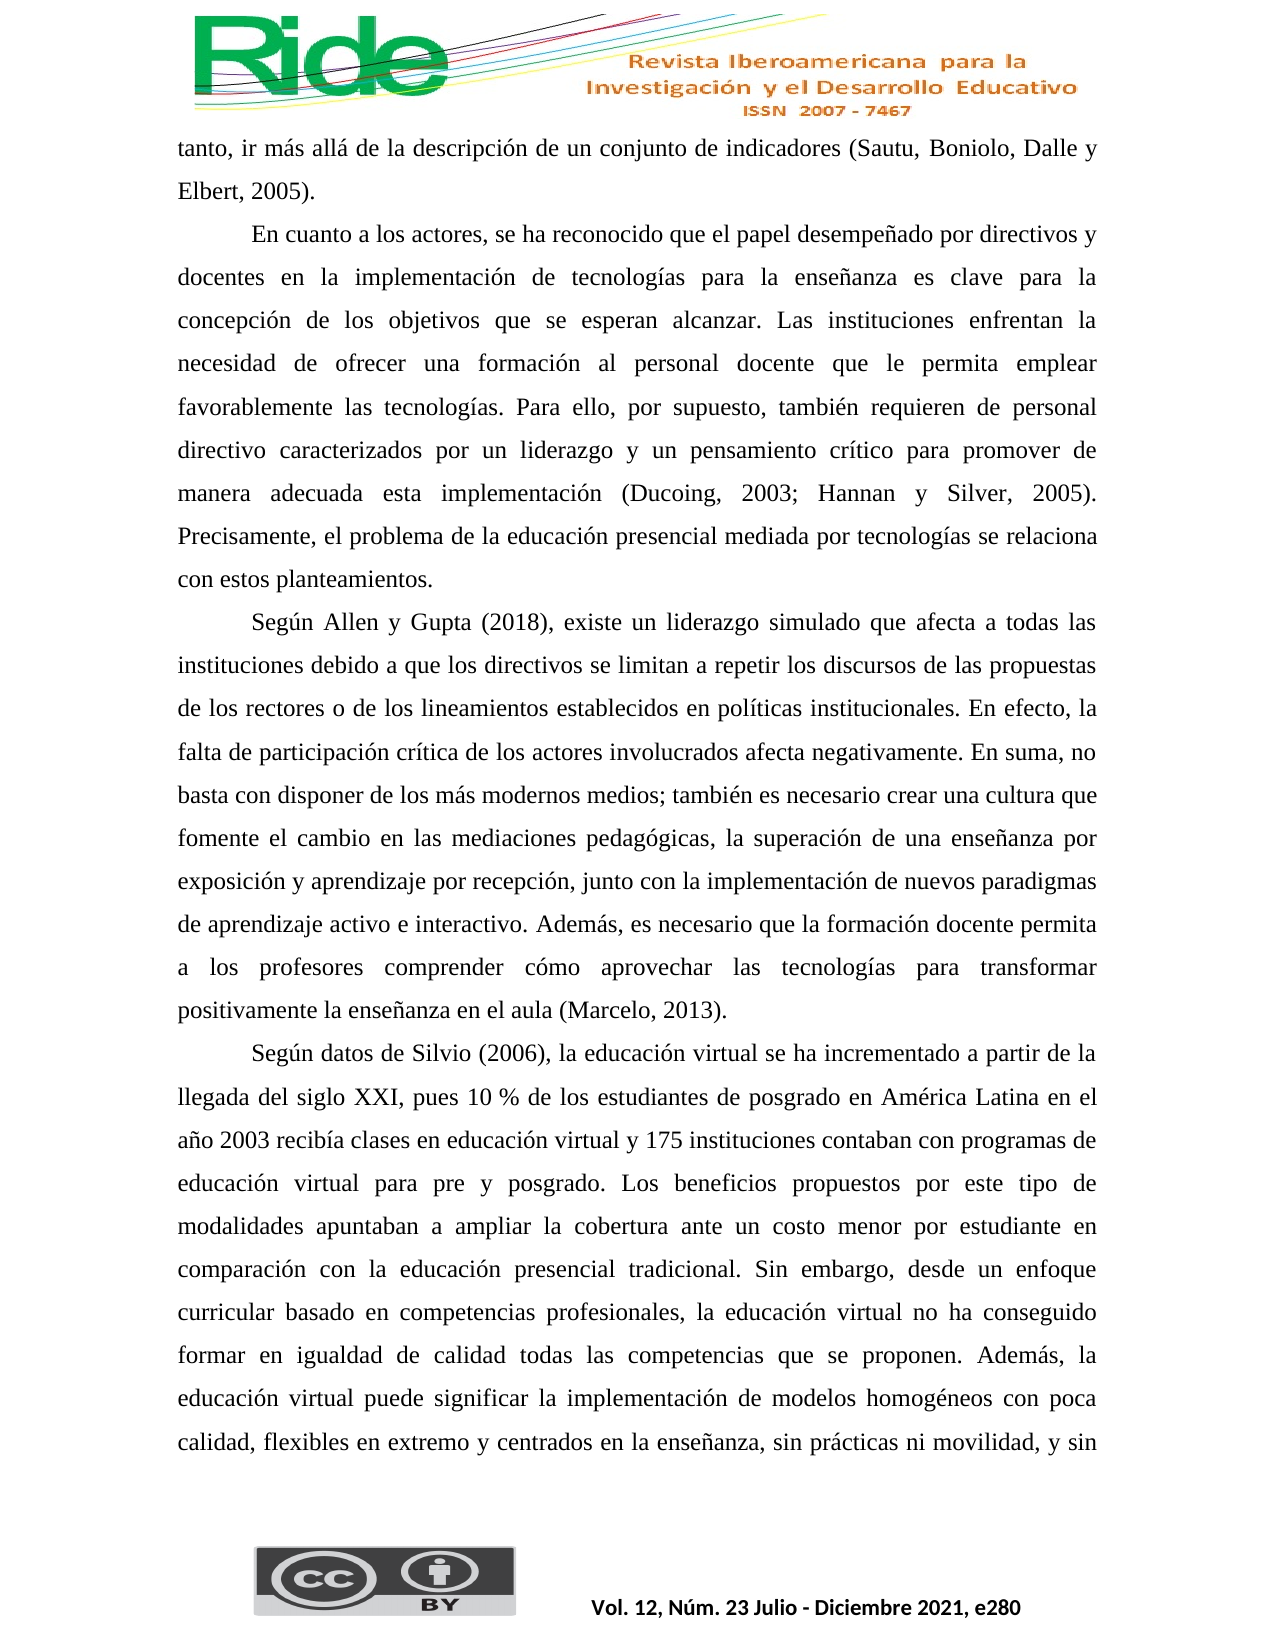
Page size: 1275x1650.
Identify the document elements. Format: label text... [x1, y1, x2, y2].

text Según Allen y Gupta (2018), existe un liderazgo simulado que afecta a todas las instituciones debido a que los directivos se limitan a repetir los discursos de las propuestas de los rectores o de los lineamientos establecidos en políticas institucionales. En efecto, la falta de participación crítica de los actores involucrados afecta negativamente. En suma, no basta con disponer de los más modernos medios; también es necesario crear una cultura que fomente el cambio en las mediaciones pedagógicas, la superación de una enseñanza por exposición y aprendizaje por recepción, junto con la implementación de nuevos paradigmas de aprendizaje activo e interactivo. Además, es necesario que la formación docente permita a los profesores comprender cómo aprovechar las tecnologías para transformar positivamente la enseñanza en el aula (Marcelo, 2013). [177, 607, 1098, 1024]
picture [253, 1546, 517, 1616]
picture [194, 14, 1081, 119]
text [177, 133, 1098, 205]
text En cuanto a los actores, se ha reconocido que el papel desempeñado por directivos y docentes en la implementación de tecnologías para la enseñanza es clave para la concepción de los objetivos que se esperan alcanzar. Las instituciones enfrentan la necesidad de ofrecer una formación al personal docente que le permita emplear favorablemente las tecnologías. Para ello, por supuesto, también requieren de personal directivo caracterizados por un liderazgo y un pensamiento crítico para promover de manera adecuada esta implementación (Ducoing, 2003; Hannan y Silver, 2005). Precisamente, el problema de la educación presencial mediada por tecnologías se relaciona con estos planteamientos. [177, 219, 1098, 593]
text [177, 1038, 1098, 1455]
